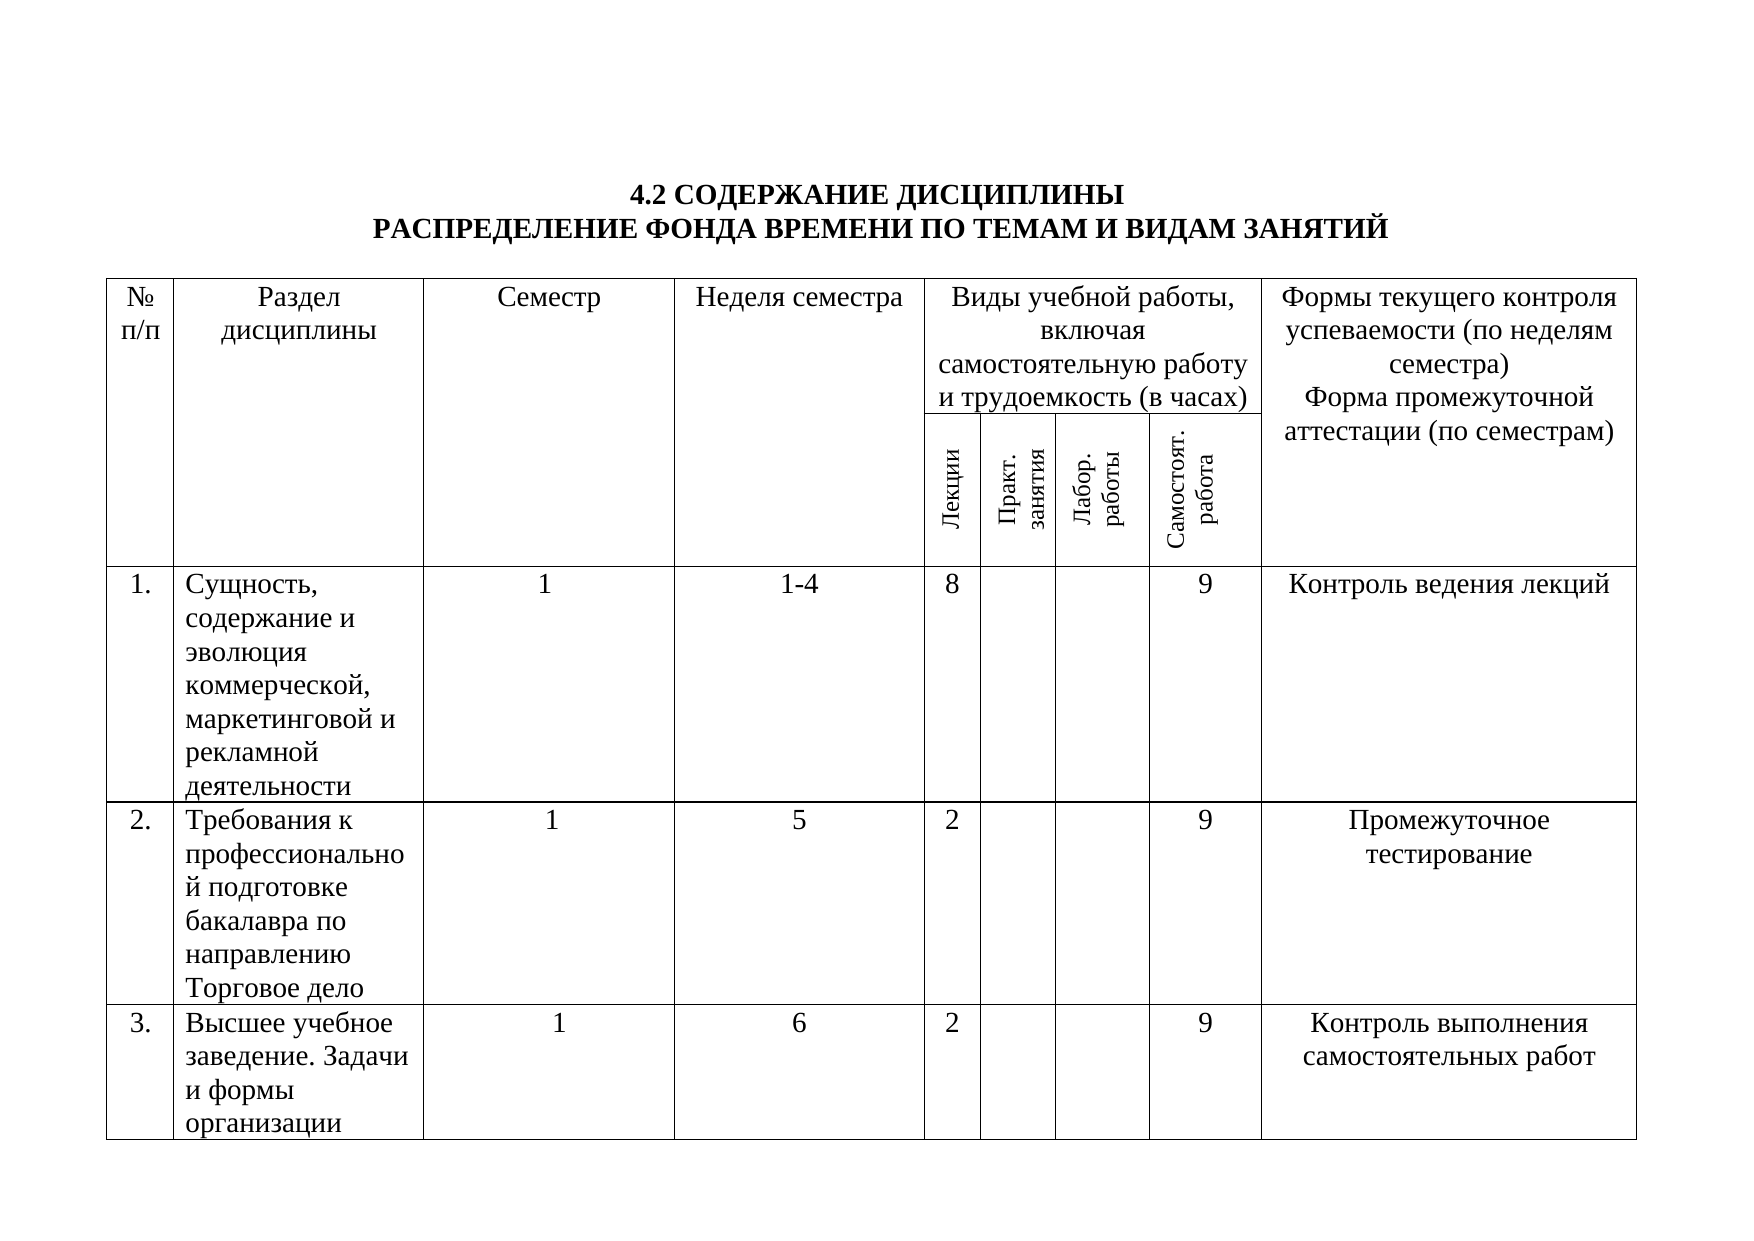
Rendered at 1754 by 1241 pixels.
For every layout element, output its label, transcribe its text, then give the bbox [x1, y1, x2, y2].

table_cell [981, 803, 1055, 1004]
text Распределение фонда времени по темам и видам занятий [118, 211, 1636, 244]
table_header Раздел дисциплины [174, 279, 423, 566]
table_cell Самостоят. работа [1150, 414, 1261, 566]
table_cell Лекции [925, 414, 980, 566]
table_header Неделя семестра [675, 279, 924, 566]
table_cell Сущность, содержание и эволюция коммерческой, маркетинговой и рекламной деятельности [174, 567, 423, 801]
table_cell 1 [424, 567, 674, 801]
text 4.2 содержание дисциплины [118, 177, 1636, 211]
table_cell 6 [675, 1005, 924, 1139]
table_cell 1 [424, 803, 674, 1004]
table_cell 8 [925, 567, 980, 801]
table_header Семестр [424, 279, 674, 566]
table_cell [1262, 1005, 1636, 1139]
table_cell [1056, 567, 1149, 801]
table_cell 9 [1150, 803, 1261, 1004]
table_cell [1056, 803, 1149, 1004]
table_cell 2 [925, 803, 980, 1004]
table_cell Контроль ведения лекций [1262, 567, 1636, 801]
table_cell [174, 1005, 423, 1139]
table_cell 9 [1150, 567, 1261, 801]
table_header № п/п [107, 279, 173, 566]
table_cell [981, 1005, 1055, 1139]
table_header Формы текущего контроля успеваемости (по неделям семестра) Форма промежуточной аттестации (по семестрам) [1262, 279, 1636, 566]
table_cell [1056, 1005, 1149, 1139]
table_cell Лабор. работы [1056, 414, 1149, 566]
table_cell 3. [107, 1005, 173, 1139]
table_cell 1. [107, 567, 173, 801]
table_cell Требования к профессиональной подготовке бакалавра по направлению Торговое дело [174, 803, 423, 1004]
table_header Виды учебной работы, включая самостоятельную работу и трудоемкость (в часах) [925, 279, 1261, 413]
table_cell 9 [1150, 1005, 1261, 1139]
table_cell 2 [925, 1005, 980, 1139]
table_cell 5 [675, 803, 924, 1004]
table_cell 2. [107, 803, 173, 1004]
table_cell [981, 567, 1055, 801]
table_cell Промежуточное тестирование [1262, 803, 1636, 1004]
table_cell 1 [424, 1005, 674, 1139]
table_cell 1-4 [675, 567, 924, 801]
table_cell Практ. занятия [981, 414, 1055, 566]
